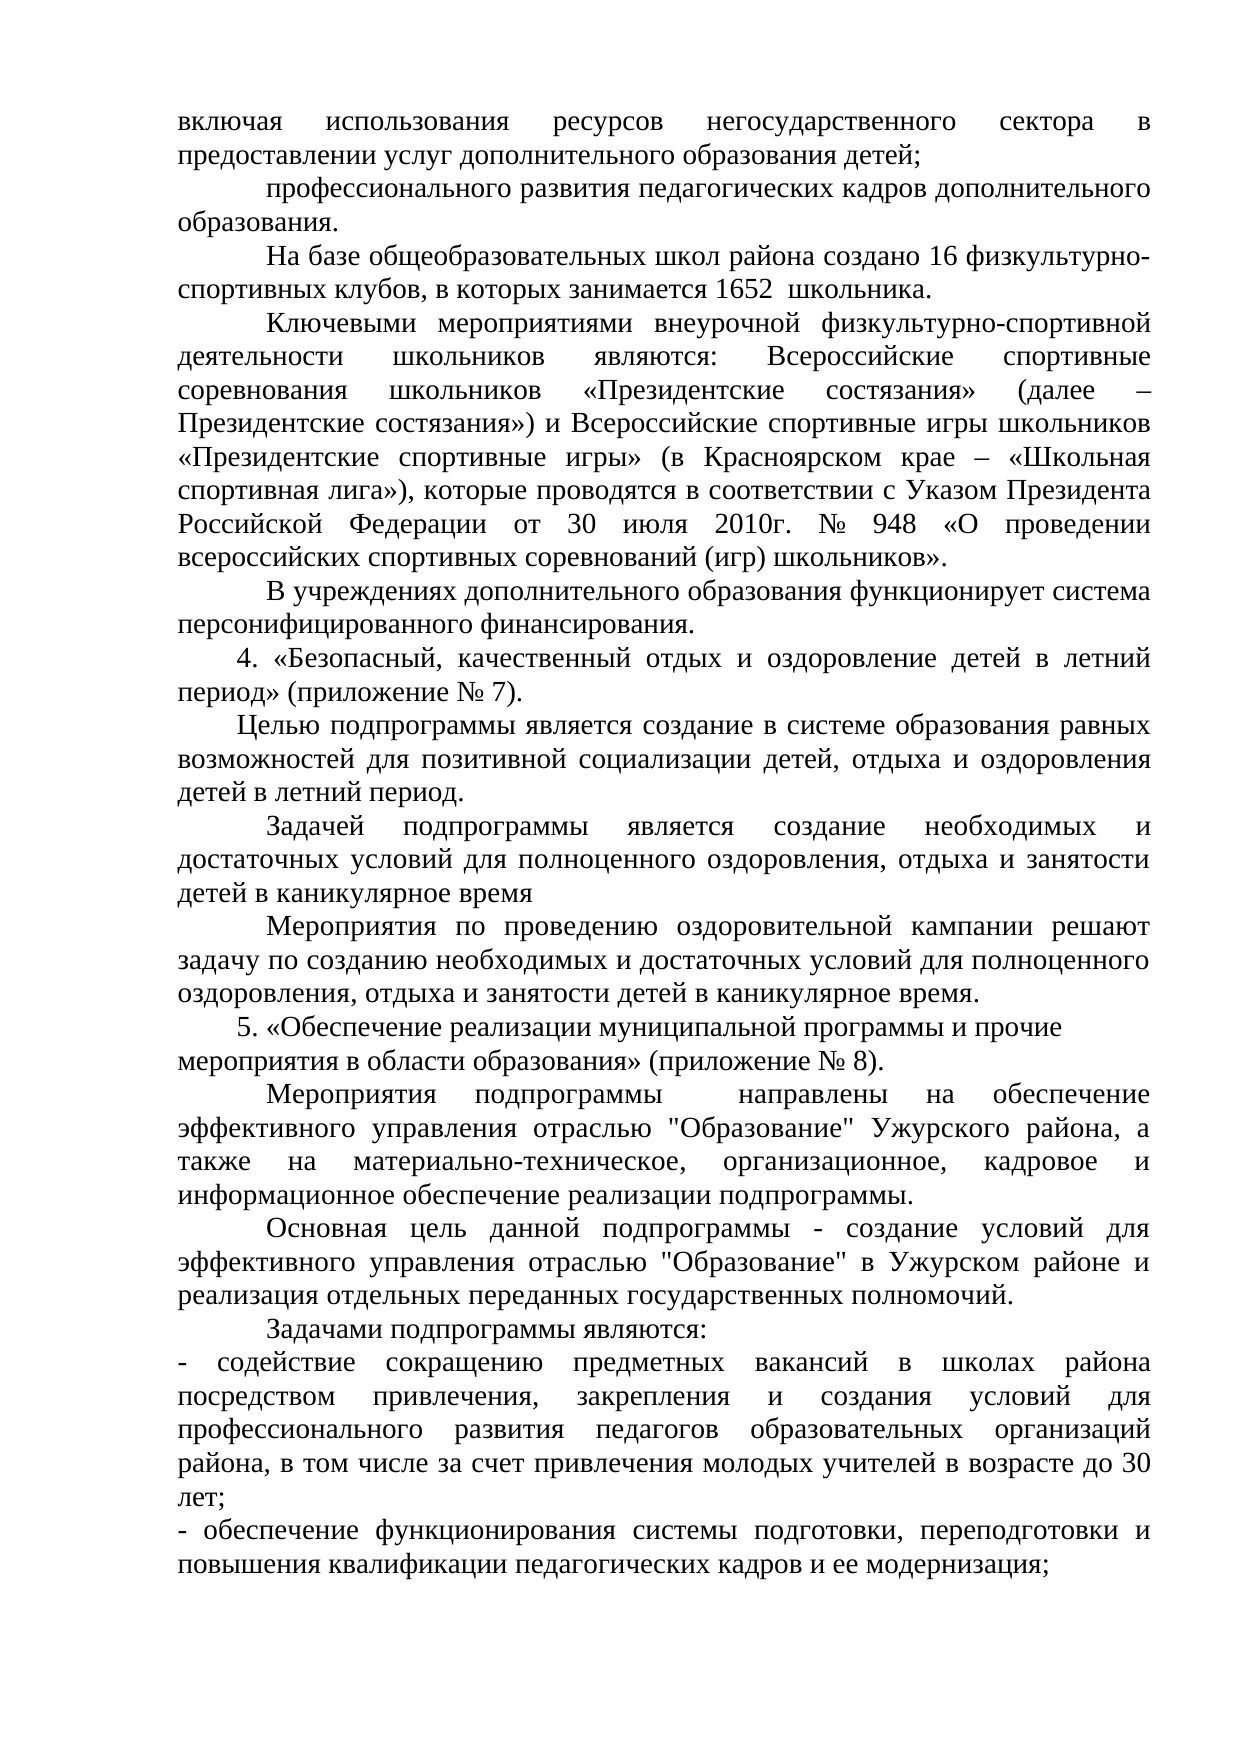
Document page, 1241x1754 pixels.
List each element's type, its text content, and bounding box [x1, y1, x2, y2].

text В учреждениях дополнительного образования функционирует система персонифицированного финансирования. [177, 573, 1152, 640]
text - обеспечение функционирования системы подготовки, переподготовки и повышения квалификации педагогических кадров и ее модернизация; [177, 1512, 1152, 1579]
text Мероприятия подпрограммы направлены на обеспечение эффективного управления отраслью "Образование" Ужурского района, а также на материально-техническое, организационное, кадровое и информационное обеспечение реализации подпрограммы. [177, 1076, 1152, 1210]
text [177, 103, 1152, 171]
text Задачами подпрограммы являются: [177, 1311, 1152, 1344]
text Целью подпрограммы является создание в системе образования равных возможностей для позитивной социализации детей, отдыха и оздоровления детей в летний период. [177, 707, 1152, 808]
text Основная цель данной подпрограммы - создание условий для эффективного управления отраслью "Образование" в Ужурском районе и реализация отдельных переданных государственных полномочий. [177, 1210, 1152, 1311]
text профессионального развития педагогических кадров дополнительного образования. [177, 171, 1152, 238]
text Ключевыми мероприятиями внеурочной физкультурно-спортивной деятельности школьников являются: Всероссийские спортивные соревнования школьников «Президентские состязания» (далее – Президентские состязания») и Всероссийские спортивные игры школьников «Президентские спортивные игры» (в Красноярском крае – «Школьная спортивная лига»), которые проводятся в соответствии с Указом Президента Российской Федерации от 30 июля 2010г. № 948 «О проведении всероссийских спортивных соревнований (игр) школьников». [177, 305, 1152, 573]
text На базе общеобразовательных школ района создано 16 физкультурно-спортивных клубов, в которых занимается 1652 школьника. [177, 238, 1152, 305]
text Мероприятия по проведению оздоровительной кампании решают задачу по созданию необходимых и достаточных условий для полноценного оздоровления, отдыха и занятости детей в каникулярное время. [177, 908, 1152, 1009]
text Задачей подпрограммы является создание необходимых и достаточных условий для полноценного оздоровления, отдыха и занятости детей в каникулярное время [177, 808, 1152, 908]
text 5. «Обеспечение реализации муниципальной программы и прочие мероприятия в области образования» (приложение № 8). [177, 1009, 1152, 1076]
text - содействие сокращению предметных вакансий в школах района посредством привлечения, закрепления и создания условий для профессионального развития педагогов образовательных организаций района, в том числе за счет привлечения молодых учителей в возрасте до 30 лет; [177, 1344, 1152, 1512]
text 4. «Безопасный, качественный отдых и оздоровление детей в летний период» (приложение № 7). [177, 640, 1152, 707]
